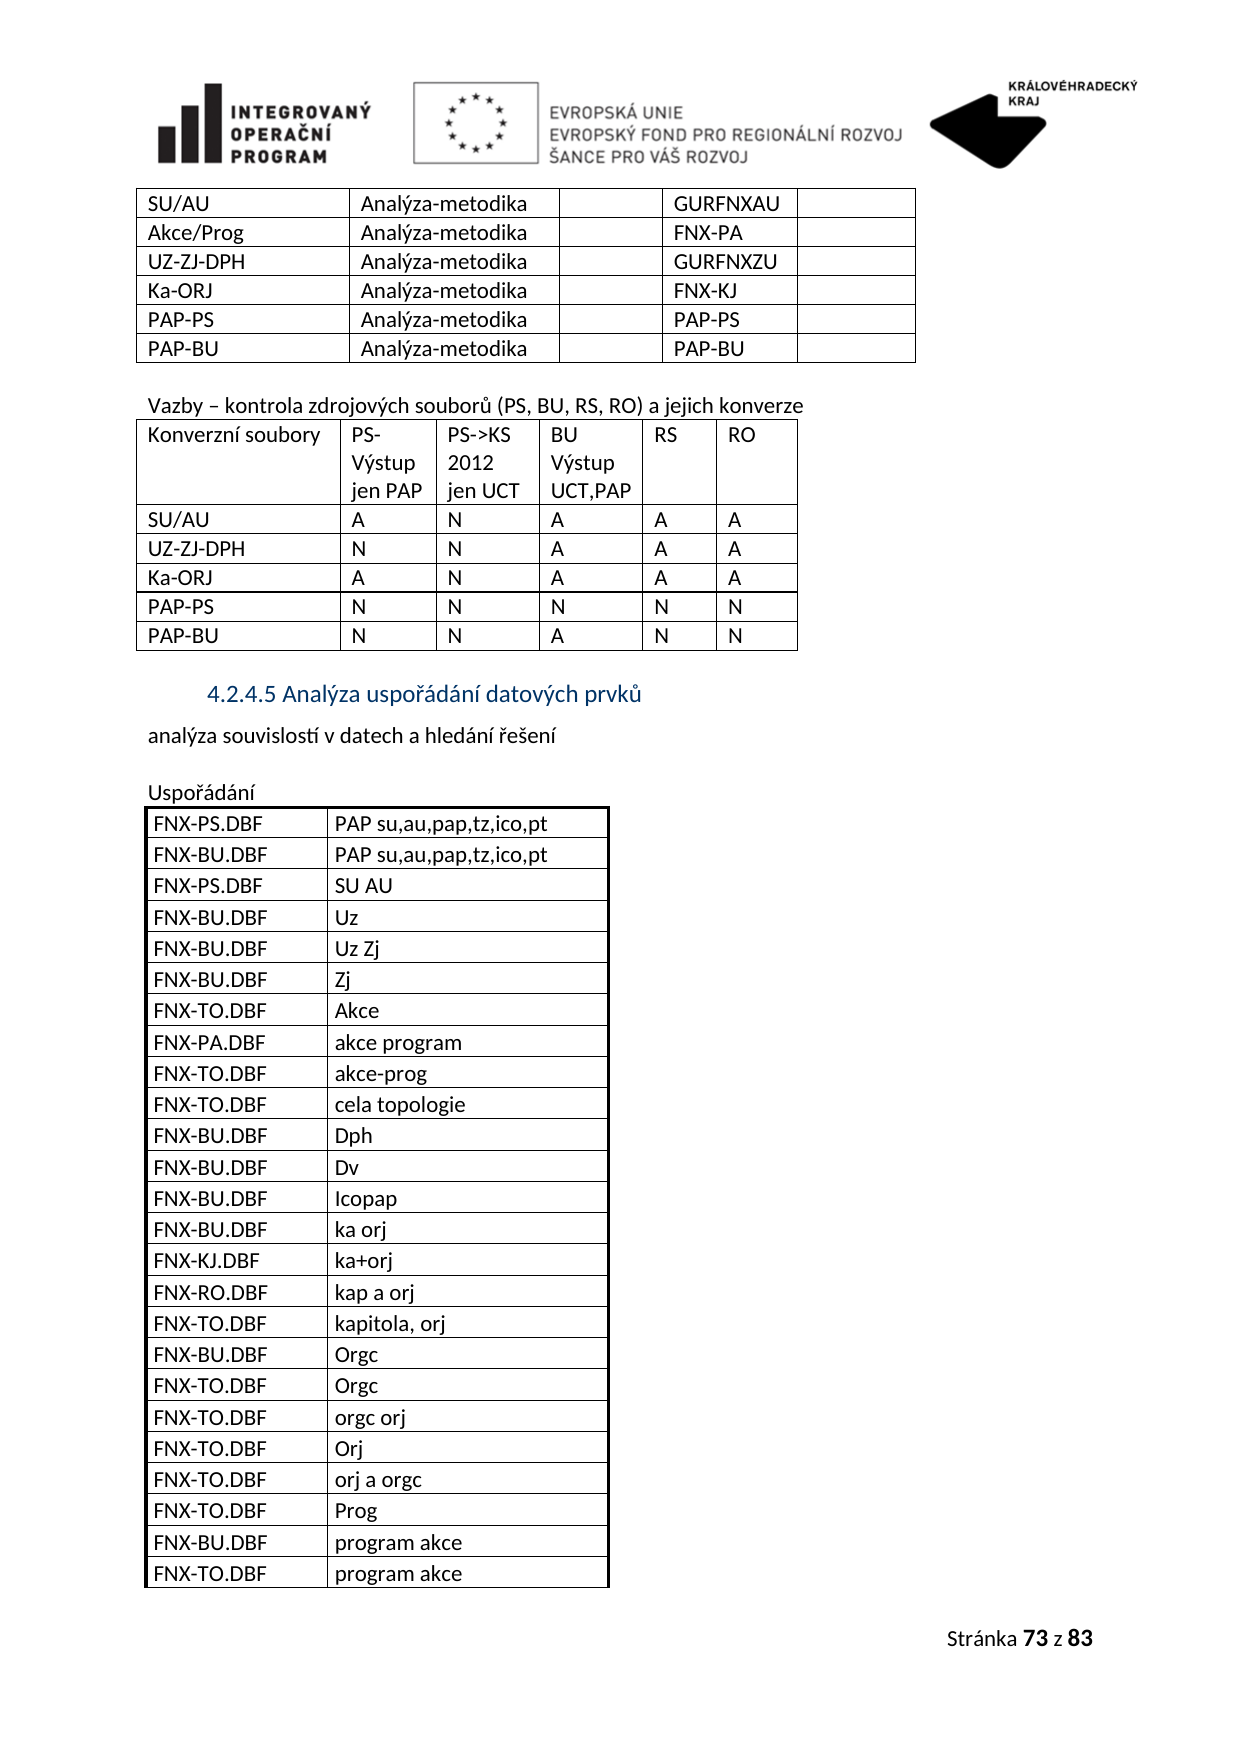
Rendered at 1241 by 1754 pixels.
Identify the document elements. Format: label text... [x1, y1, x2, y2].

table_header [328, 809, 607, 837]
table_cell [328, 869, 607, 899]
subtitle Analýza uspořádání datových prvků [207, 679, 1093, 709]
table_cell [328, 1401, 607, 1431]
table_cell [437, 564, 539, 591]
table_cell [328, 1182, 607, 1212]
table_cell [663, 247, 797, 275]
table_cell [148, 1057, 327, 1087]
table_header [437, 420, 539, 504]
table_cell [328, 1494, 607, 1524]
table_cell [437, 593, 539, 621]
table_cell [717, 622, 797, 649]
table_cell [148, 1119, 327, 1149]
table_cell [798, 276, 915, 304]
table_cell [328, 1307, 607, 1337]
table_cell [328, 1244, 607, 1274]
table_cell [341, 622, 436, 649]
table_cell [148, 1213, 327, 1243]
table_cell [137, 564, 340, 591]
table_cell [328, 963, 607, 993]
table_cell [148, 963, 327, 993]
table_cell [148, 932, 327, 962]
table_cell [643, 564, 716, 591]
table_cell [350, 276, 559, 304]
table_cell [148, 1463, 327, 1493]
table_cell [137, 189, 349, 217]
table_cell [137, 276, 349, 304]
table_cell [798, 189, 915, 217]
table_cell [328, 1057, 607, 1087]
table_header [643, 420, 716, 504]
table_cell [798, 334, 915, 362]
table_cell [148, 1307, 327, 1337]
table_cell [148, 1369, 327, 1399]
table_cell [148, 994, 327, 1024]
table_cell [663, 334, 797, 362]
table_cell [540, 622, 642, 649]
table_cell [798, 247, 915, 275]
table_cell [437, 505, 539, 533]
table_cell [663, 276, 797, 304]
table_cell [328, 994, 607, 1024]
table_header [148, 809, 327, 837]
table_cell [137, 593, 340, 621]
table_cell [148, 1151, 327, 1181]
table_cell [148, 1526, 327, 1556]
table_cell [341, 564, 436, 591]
text Uspořádání [148, 778, 1093, 806]
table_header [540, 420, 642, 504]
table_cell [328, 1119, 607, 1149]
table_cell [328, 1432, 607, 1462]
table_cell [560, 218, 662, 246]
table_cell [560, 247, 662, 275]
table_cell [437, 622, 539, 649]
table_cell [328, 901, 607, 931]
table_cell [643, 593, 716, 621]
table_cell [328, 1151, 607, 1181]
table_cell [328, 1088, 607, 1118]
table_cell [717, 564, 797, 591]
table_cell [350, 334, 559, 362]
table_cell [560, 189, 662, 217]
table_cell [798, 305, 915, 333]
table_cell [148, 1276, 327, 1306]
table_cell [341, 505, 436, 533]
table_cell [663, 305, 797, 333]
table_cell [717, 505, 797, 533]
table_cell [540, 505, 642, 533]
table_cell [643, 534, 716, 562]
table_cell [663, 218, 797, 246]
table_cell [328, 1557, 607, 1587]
text Vazby – kontrola zdrojových souborů (PS, BU, RS, RO) a jejich konverze [148, 391, 1093, 419]
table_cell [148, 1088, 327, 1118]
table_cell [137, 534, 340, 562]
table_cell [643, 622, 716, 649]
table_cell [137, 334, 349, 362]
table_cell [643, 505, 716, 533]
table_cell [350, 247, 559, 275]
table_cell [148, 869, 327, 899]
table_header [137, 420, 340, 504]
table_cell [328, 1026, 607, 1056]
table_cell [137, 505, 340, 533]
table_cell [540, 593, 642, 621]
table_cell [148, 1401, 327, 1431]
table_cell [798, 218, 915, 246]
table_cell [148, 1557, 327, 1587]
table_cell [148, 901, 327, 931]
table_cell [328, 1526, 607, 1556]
picture [147, 73, 1150, 188]
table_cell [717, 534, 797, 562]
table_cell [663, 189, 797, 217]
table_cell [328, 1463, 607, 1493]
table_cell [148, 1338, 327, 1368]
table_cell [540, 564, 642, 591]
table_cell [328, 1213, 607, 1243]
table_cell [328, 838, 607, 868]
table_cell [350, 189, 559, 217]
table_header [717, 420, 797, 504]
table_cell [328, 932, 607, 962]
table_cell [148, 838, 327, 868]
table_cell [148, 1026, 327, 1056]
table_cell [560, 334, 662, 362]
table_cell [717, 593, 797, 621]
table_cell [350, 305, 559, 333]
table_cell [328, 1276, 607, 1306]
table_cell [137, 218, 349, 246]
text analýza souvislostí v datech a hledání řešení [148, 722, 1093, 750]
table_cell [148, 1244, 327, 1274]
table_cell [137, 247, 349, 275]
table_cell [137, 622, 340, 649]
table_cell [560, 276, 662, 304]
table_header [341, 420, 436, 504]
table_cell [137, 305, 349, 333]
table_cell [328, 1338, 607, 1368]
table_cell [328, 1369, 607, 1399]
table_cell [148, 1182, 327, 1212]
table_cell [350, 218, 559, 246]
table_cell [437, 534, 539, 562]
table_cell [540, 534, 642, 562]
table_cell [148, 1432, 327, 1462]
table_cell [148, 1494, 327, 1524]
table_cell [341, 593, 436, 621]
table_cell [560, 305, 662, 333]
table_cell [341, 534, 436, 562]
